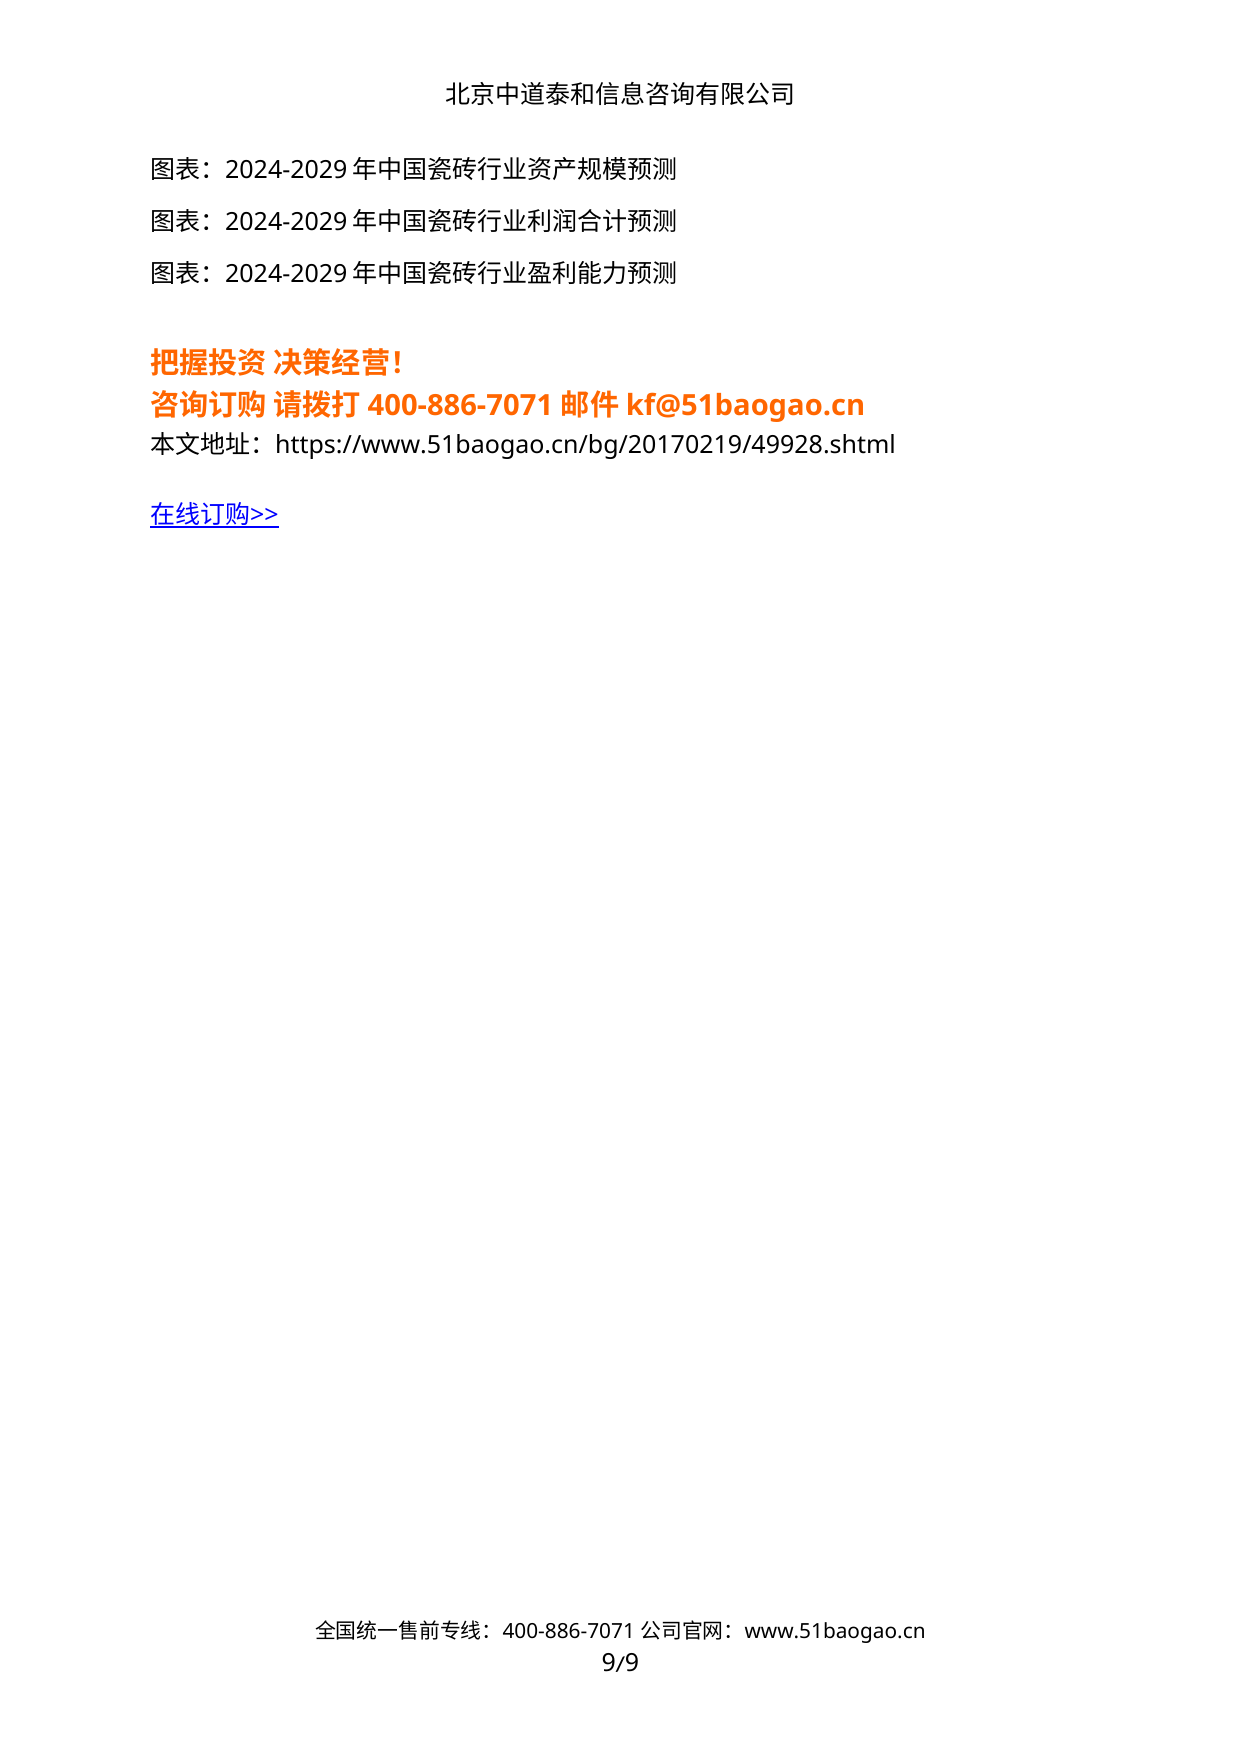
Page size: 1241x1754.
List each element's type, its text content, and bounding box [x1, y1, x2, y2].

text 图表：2024-2029年中国瓷砖行业盈利能力预测 [150, 254, 1090, 290]
text 在线订购>> [150, 461, 1090, 531]
text 图表：2024-2029年中国瓷砖行业利润合计预测 [150, 202, 1090, 238]
text 把握投资 决策经营！咨询订购 请拨打 400-886-7071 邮件 kf@51baogao.cn本文地址：https://www.51baogao.cn/bg/20170219/49928.shtml [150, 306, 1090, 461]
text 图表：2024-2029年中国瓷砖行业资产规模预测 [150, 150, 1090, 186]
